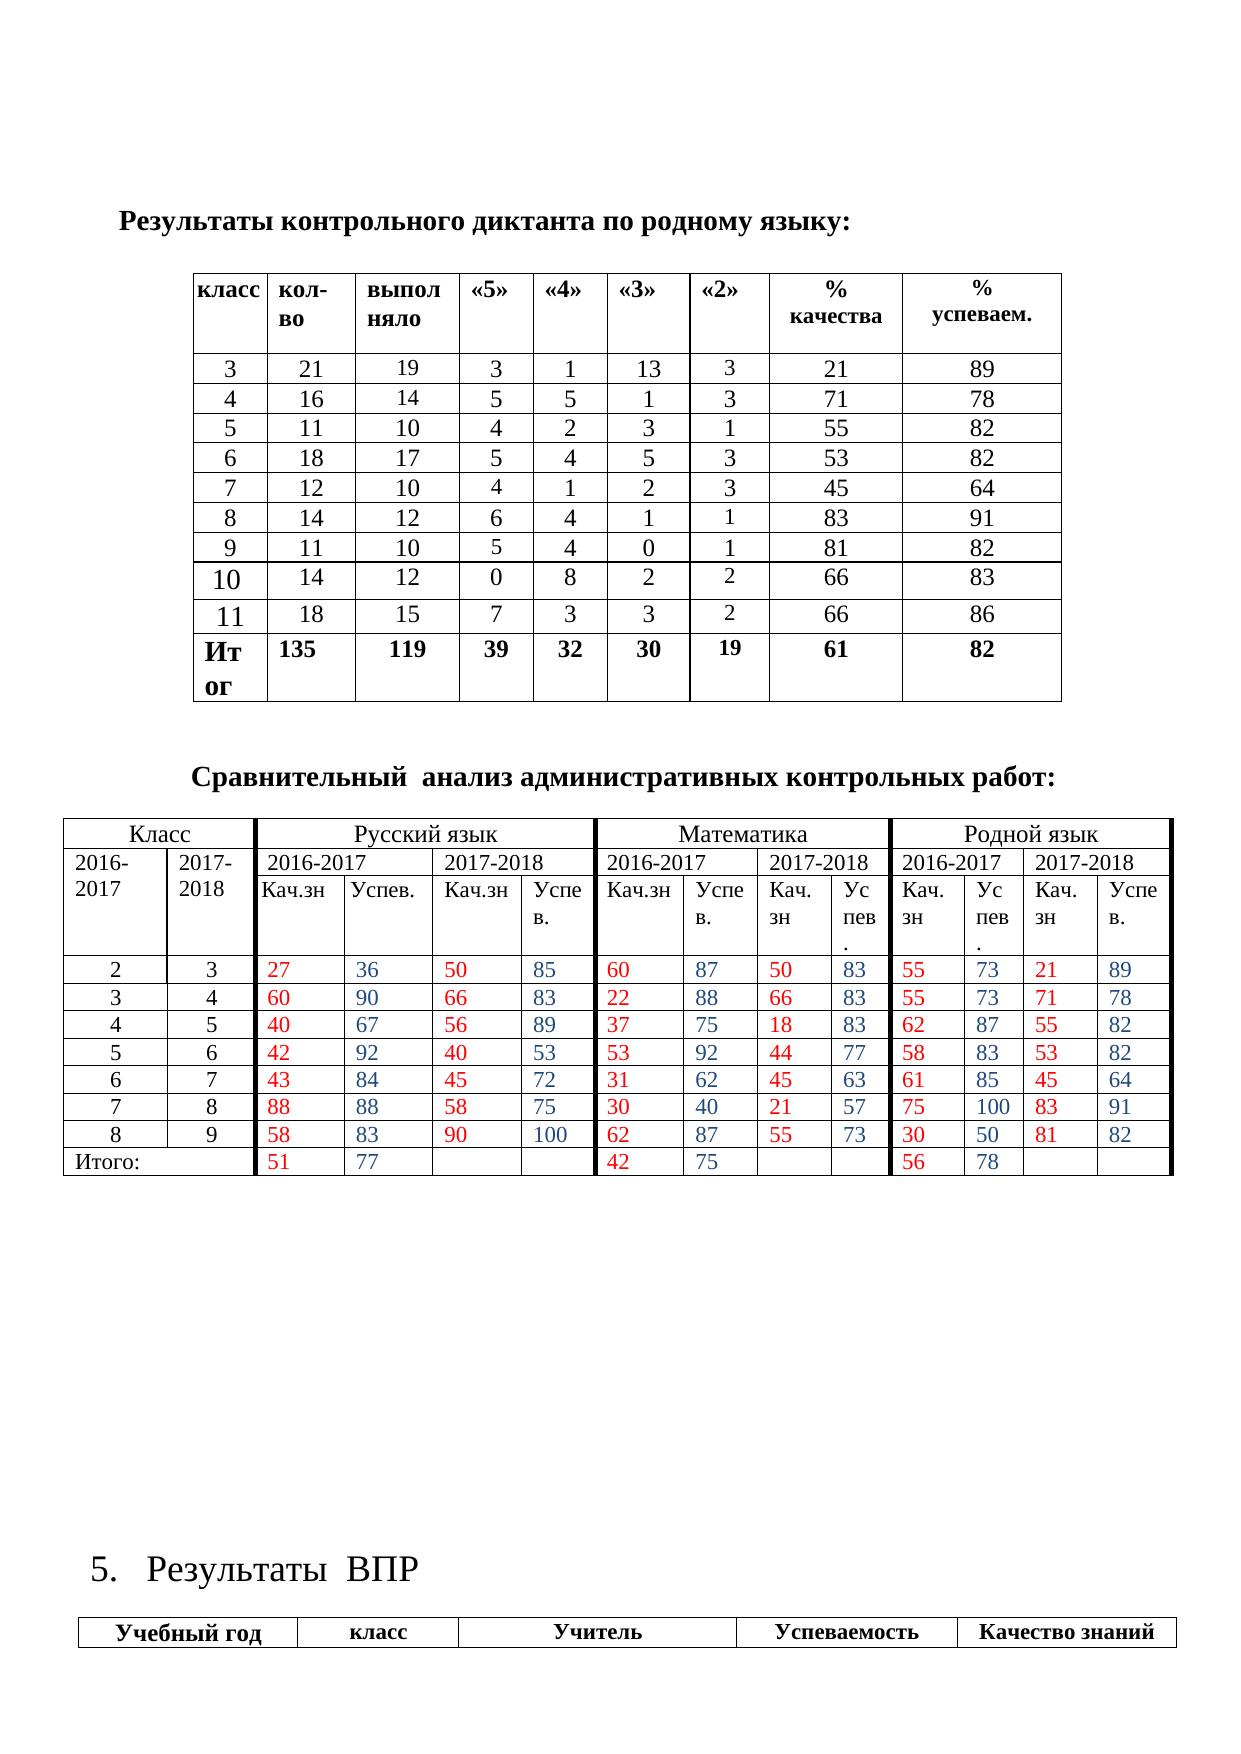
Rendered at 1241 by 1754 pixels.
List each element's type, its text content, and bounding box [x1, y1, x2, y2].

table_cell Кач.зн [893, 876, 964, 955]
table_cell 40 [684, 1094, 757, 1120]
table_cell 2 [691, 563, 769, 598]
table_cell 55 [770, 414, 902, 442]
table_header класс [298, 1618, 458, 1647]
table_header % успеваем. [903, 274, 1061, 353]
table_cell 64 [903, 473, 1061, 502]
list 5. Результаты ВПР [90, 1547, 1165, 1590]
table_header Учебный год [79, 1618, 297, 1647]
table_cell 71 [1024, 984, 1097, 1010]
table_cell 6 [460, 503, 533, 532]
table_cell Успев. [1098, 876, 1169, 955]
table_cell 32 [534, 634, 607, 701]
table_cell 86 [903, 600, 1061, 633]
table_cell 19 [356, 354, 459, 383]
table_cell 36 [345, 956, 432, 983]
table_cell 66 [758, 984, 831, 1010]
table_cell 6 [194, 443, 267, 472]
table_cell 5 [460, 533, 533, 561]
table_header «5» [460, 274, 533, 353]
table_cell 83 [832, 984, 888, 1010]
table_cell 4 [534, 443, 607, 472]
table_cell 100 [965, 1094, 1023, 1120]
table_cell 4 [460, 473, 533, 502]
table_cell 75 [893, 1094, 964, 1120]
table_cell 11 [194, 600, 267, 633]
table_cell 3 [64, 984, 167, 1010]
table_cell 64 [1098, 1066, 1169, 1092]
table_cell 88 [684, 984, 757, 1010]
table_cell 83 [1024, 1094, 1097, 1120]
table_cell 73 [965, 984, 1023, 1010]
table_cell 31 [598, 1066, 683, 1092]
table_cell 89 [903, 354, 1061, 383]
table_cell 50 [758, 956, 831, 983]
table_cell 8 [168, 1094, 253, 1120]
table_cell 7 [460, 600, 533, 633]
table_cell 78 [965, 1148, 1023, 1174]
table_cell 61 [770, 634, 902, 701]
table_cell 18 [268, 600, 355, 633]
table_cell 75 [684, 1011, 757, 1038]
table_cell 84 [345, 1066, 432, 1092]
table_cell 55 [893, 984, 964, 1010]
table_cell 10 [356, 473, 459, 502]
table_header Математика [598, 819, 888, 848]
table_cell 55 [1024, 1011, 1097, 1038]
table_cell 62 [893, 1011, 964, 1038]
text Результаты контрольного диктанта по родному языку: [75, 203, 1165, 236]
table_cell 83 [770, 503, 902, 532]
table_cell 13 [608, 354, 689, 383]
table_cell 14 [268, 563, 355, 598]
table_cell 92 [345, 1039, 432, 1065]
table_cell 78 [1098, 984, 1169, 1010]
table_cell 10 [356, 414, 459, 442]
table_cell Успев. [965, 876, 1023, 955]
table_cell 4 [534, 503, 607, 532]
table_cell 4 [64, 1011, 167, 1038]
table_cell Кач.зн [258, 876, 344, 955]
table_cell 5 [608, 443, 689, 472]
table_cell 16 [268, 384, 355, 412]
table_cell 83 [965, 1039, 1023, 1065]
table_cell 1 [691, 503, 769, 532]
table_cell 89 [1098, 956, 1169, 983]
table_cell 6 [168, 1039, 253, 1065]
table_cell 8 [194, 503, 267, 532]
table_header Русский язык [258, 819, 593, 848]
table_cell 72 [522, 1066, 593, 1092]
table_cell 87 [684, 1121, 757, 1147]
text Сравнительный анализ административных контрольных работ: [75, 759, 1165, 792]
table_cell 55 [893, 956, 964, 983]
table_cell 58 [433, 1094, 521, 1120]
table_cell Кач.зн [433, 876, 521, 955]
table_cell 2 [691, 600, 769, 633]
table_cell 67 [345, 1011, 432, 1038]
table_cell [433, 1148, 521, 1174]
table_cell 5 [194, 414, 267, 442]
table_cell 45 [758, 1066, 831, 1092]
table_header Класс [64, 819, 253, 848]
table_cell 77 [832, 1039, 888, 1065]
table_header класс [194, 274, 267, 353]
table_cell [1098, 1148, 1169, 1174]
table_cell 58 [893, 1039, 964, 1065]
table_cell 3 [168, 956, 253, 983]
table_cell 1 [534, 354, 607, 383]
table_cell 18 [268, 443, 355, 472]
table_header Родной язык [893, 819, 1169, 848]
table_cell 90 [345, 984, 432, 1010]
table_cell 83 [903, 563, 1061, 598]
table_cell 2 [534, 414, 607, 442]
table_cell 73 [965, 956, 1023, 983]
table_cell 40 [258, 1011, 344, 1038]
table_header Успеваемость [737, 1618, 957, 1647]
table_cell 40 [433, 1039, 521, 1065]
table_cell 3 [608, 600, 689, 633]
table_cell 19 [691, 634, 769, 701]
table_cell Кач.зн [598, 876, 683, 955]
table_cell 2017-2018 [168, 849, 253, 955]
table_cell 1 [691, 414, 769, 442]
table_cell [522, 1148, 593, 1174]
table_cell 21 [268, 354, 355, 383]
table_cell 5 [168, 1011, 253, 1038]
table_cell 50 [965, 1121, 1023, 1147]
table_cell 87 [965, 1011, 1023, 1038]
table_cell 3 [460, 354, 533, 383]
table_cell 55 [758, 1121, 831, 1147]
table_cell 3 [691, 384, 769, 412]
table_cell 2 [608, 563, 689, 598]
table_cell 2 [608, 473, 689, 502]
table_cell 43 [258, 1066, 344, 1092]
table_cell 82 [903, 634, 1061, 701]
table_cell 81 [1024, 1121, 1097, 1147]
table_cell 44 [758, 1039, 831, 1065]
table_cell 77 [345, 1148, 432, 1174]
table_cell 1 [691, 533, 769, 561]
table_cell 66 [770, 563, 902, 598]
table_header выпол няло [356, 274, 459, 353]
table_cell 61 [893, 1066, 964, 1092]
table_header «3» [608, 274, 689, 353]
table_cell 37 [598, 1011, 683, 1038]
table_cell 11 [268, 414, 355, 442]
table_cell 100 [522, 1121, 593, 1147]
table_cell 5 [460, 443, 533, 472]
table_cell 7 [64, 1094, 167, 1120]
table_cell 39 [460, 634, 533, 701]
table_cell 45 [433, 1066, 521, 1092]
table_cell 2016-2017 [258, 849, 432, 875]
table_cell 78 [903, 384, 1061, 412]
table_cell 91 [1098, 1094, 1169, 1120]
table_cell 3 [534, 600, 607, 633]
table_cell 42 [598, 1148, 683, 1174]
table_header Учитель [459, 1618, 736, 1647]
table_cell 7 [168, 1066, 253, 1092]
table_cell Кач.зн [1024, 876, 1097, 955]
table_cell 4 [168, 984, 253, 1010]
table_cell 12 [356, 563, 459, 598]
table_cell 12 [356, 503, 459, 532]
table_cell 14 [268, 503, 355, 532]
table_cell 30 [598, 1094, 683, 1120]
table_cell 5 [64, 1039, 167, 1065]
table_cell 135 [268, 634, 355, 701]
table_cell 10 [194, 563, 267, 598]
table_header «2» [691, 274, 769, 353]
table_cell 3 [608, 414, 689, 442]
table_cell 85 [965, 1066, 1023, 1092]
table_cell 63 [832, 1066, 888, 1092]
table_cell 21 [758, 1094, 831, 1120]
table_cell 9 [194, 533, 267, 561]
table_cell 18 [758, 1011, 831, 1038]
table_cell 30 [893, 1121, 964, 1147]
table_cell 119 [356, 634, 459, 701]
table_cell 53 [770, 443, 902, 472]
table_cell 89 [522, 1011, 593, 1038]
table_cell 7 [194, 473, 267, 502]
table_cell Успев. [345, 876, 432, 955]
table_cell 87 [684, 956, 757, 983]
table_cell 66 [433, 984, 521, 1010]
table_cell 83 [832, 1011, 888, 1038]
table_cell [1024, 1148, 1097, 1174]
table_cell 82 [1098, 1039, 1169, 1065]
table_cell 60 [258, 984, 344, 1010]
table_cell 8 [64, 1121, 167, 1147]
table_cell 22 [598, 984, 683, 1010]
table_cell 83 [345, 1121, 432, 1147]
table_cell 1 [534, 473, 607, 502]
table_cell 45 [1024, 1066, 1097, 1092]
table_cell 21 [770, 354, 902, 383]
table_cell 58 [258, 1121, 344, 1147]
table_cell 0 [460, 563, 533, 598]
table_cell 3 [194, 354, 267, 383]
table_cell 82 [903, 443, 1061, 472]
table_cell 5 [460, 384, 533, 412]
table_cell [832, 1148, 888, 1174]
table_header «4» [534, 274, 607, 353]
table_cell 5 [534, 384, 607, 412]
table_header % качества [770, 274, 902, 353]
table_cell 17 [356, 443, 459, 472]
table_cell 82 [1098, 1011, 1169, 1038]
table_cell 56 [433, 1011, 521, 1038]
table_cell 30 [608, 634, 689, 701]
table_cell 83 [832, 956, 888, 983]
table_cell 88 [345, 1094, 432, 1120]
table_cell Кач.зн [758, 876, 831, 955]
table_cell 91 [903, 503, 1061, 532]
table_cell 62 [598, 1121, 683, 1147]
table_cell 2017-2018 [1024, 849, 1169, 875]
table_cell 2016-2017 [598, 849, 757, 875]
table_cell 62 [684, 1066, 757, 1092]
table_cell 2016-2017 [893, 849, 1023, 875]
table_cell 73 [832, 1121, 888, 1147]
table_cell 60 [598, 956, 683, 983]
table_cell 56 [893, 1148, 964, 1174]
table_cell 90 [433, 1121, 521, 1147]
table_cell 50 [433, 956, 521, 983]
table_cell 83 [522, 984, 593, 1010]
table_cell [758, 1148, 831, 1174]
table_cell 14 [356, 384, 459, 412]
table_cell Итог [194, 634, 267, 701]
table_cell 92 [684, 1039, 757, 1065]
table_cell Успев. [832, 876, 888, 955]
table_cell 10 [356, 533, 459, 561]
table_cell 3 [691, 443, 769, 472]
table_cell 9 [168, 1121, 253, 1147]
table_cell 3 [691, 473, 769, 502]
table_cell 81 [770, 533, 902, 561]
table_cell 3 [691, 354, 769, 383]
table_header Качество знаний [958, 1618, 1176, 1647]
table_cell 1 [608, 384, 689, 412]
table_cell Итого: [64, 1148, 253, 1174]
table_cell 2016-2017 [64, 849, 166, 955]
table_cell 4 [534, 533, 607, 561]
table_cell 27 [258, 956, 344, 983]
table_cell 15 [356, 600, 459, 633]
table_cell 88 [258, 1094, 344, 1120]
table_cell 82 [1098, 1121, 1169, 1147]
table_cell 75 [522, 1094, 593, 1120]
table_cell 71 [770, 384, 902, 412]
table_cell Успев. [522, 876, 593, 955]
table_cell 57 [832, 1094, 888, 1120]
table_cell 8 [534, 563, 607, 598]
table_header кол-во [268, 274, 355, 353]
table_cell 6 [64, 1066, 167, 1092]
table_cell 2017-2018 [433, 849, 593, 875]
table_cell 4 [194, 384, 267, 412]
table_cell 66 [770, 600, 902, 633]
table_cell 53 [1024, 1039, 1097, 1065]
table_cell 4 [460, 414, 533, 442]
table_cell 53 [522, 1039, 593, 1065]
table_cell 45 [770, 473, 902, 502]
table_cell 0 [608, 533, 689, 561]
table_cell 2 [64, 956, 166, 983]
table_cell 42 [258, 1039, 344, 1065]
table_cell Успев. [684, 876, 757, 955]
table_cell 1 [608, 503, 689, 532]
table_cell 82 [903, 533, 1061, 561]
table_cell 11 [268, 533, 355, 561]
table_cell 12 [268, 473, 355, 502]
table_cell 75 [684, 1148, 757, 1174]
table_cell 2017-2018 [758, 849, 888, 875]
table_cell 82 [903, 414, 1061, 442]
table_cell 51 [258, 1148, 344, 1174]
table_cell 53 [598, 1039, 683, 1065]
table_cell 85 [522, 956, 593, 983]
table_cell 21 [1024, 956, 1097, 983]
